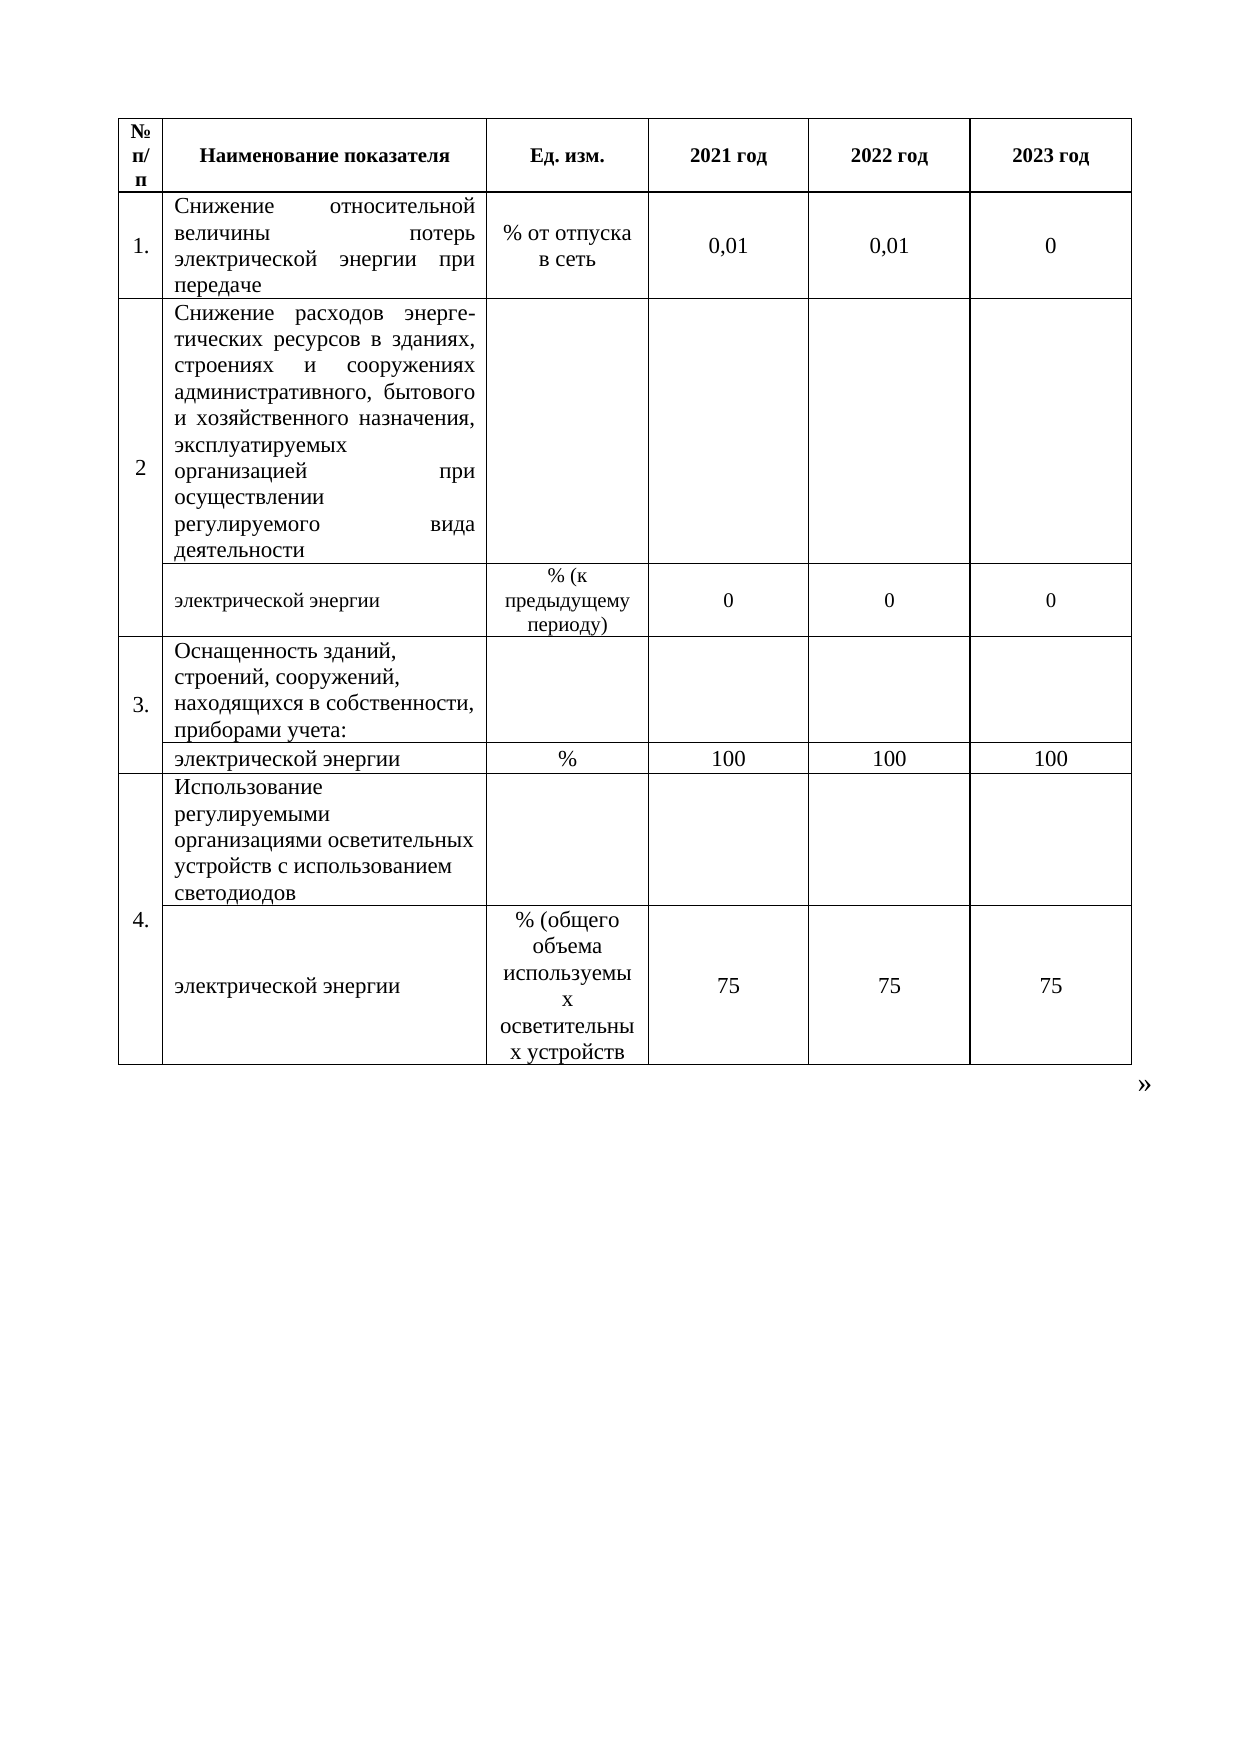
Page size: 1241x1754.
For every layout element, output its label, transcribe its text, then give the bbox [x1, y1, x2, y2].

table_cell [971, 637, 1131, 742]
table_cell [649, 774, 808, 905]
table_cell 100 [809, 743, 969, 772]
table_cell [649, 299, 808, 562]
table_header 2023 год [971, 119, 1131, 191]
table_header Наименование показателя [163, 119, 486, 191]
table_cell 2 [119, 299, 162, 636]
table_cell 75 [971, 906, 1131, 1064]
table_cell электрической энергии [163, 906, 486, 1064]
table_cell 0 [809, 564, 969, 636]
table_cell 75 [649, 906, 808, 1064]
table_cell 1. [119, 193, 162, 298]
table_header 2021 год [649, 119, 808, 191]
table_cell [971, 299, 1131, 562]
table_cell электрической энергии [163, 564, 486, 636]
table_header 2022 год [809, 119, 969, 191]
table_cell [649, 637, 808, 742]
table_cell % [487, 743, 648, 772]
table_cell 3. [119, 637, 162, 772]
table_cell [487, 774, 648, 905]
table_cell Использование регулируемыми организациями осветительных устройств с использованием светодиодов [163, 774, 486, 905]
table_cell [487, 637, 648, 742]
table_cell 100 [971, 743, 1131, 772]
table_cell Снижение расходов энергетических ресурсов в зданиях, строениях и сооружениях административного, бытового и хозяйственного назначения, эксплуатируемых организацией при осуществлении регулируемого вида деятельности [163, 299, 486, 562]
table_cell [809, 774, 969, 905]
table_cell % (к предыдущему периоду) [487, 564, 648, 636]
table_header Ед. изм. [487, 119, 648, 191]
text » [118, 1065, 1152, 1099]
table_cell 0 [971, 193, 1131, 298]
table_cell 100 [649, 743, 808, 772]
table_cell 0,01 [649, 193, 808, 298]
table_cell 0 [649, 564, 808, 636]
table_cell [971, 774, 1131, 905]
table_cell Оснащенность зданий, строений, сооружений, находящихся в собственности, приборами учета: [163, 637, 486, 742]
table_cell 0 [971, 564, 1131, 636]
table_cell 0,01 [809, 193, 969, 298]
table_cell [809, 299, 969, 562]
table_cell % от отпуска в сеть [487, 193, 648, 298]
table_cell % (общего объема используемых осветительных устройств [487, 906, 648, 1064]
table_cell электрической энергии [163, 743, 486, 772]
table_cell 75 [809, 906, 969, 1064]
table_cell [809, 637, 969, 742]
table_header № п/п [119, 119, 162, 191]
table_cell [487, 299, 648, 562]
table_cell Снижение относительной величины потерь электрической энергии при передаче [163, 193, 486, 298]
table_cell 4. [119, 774, 162, 1064]
